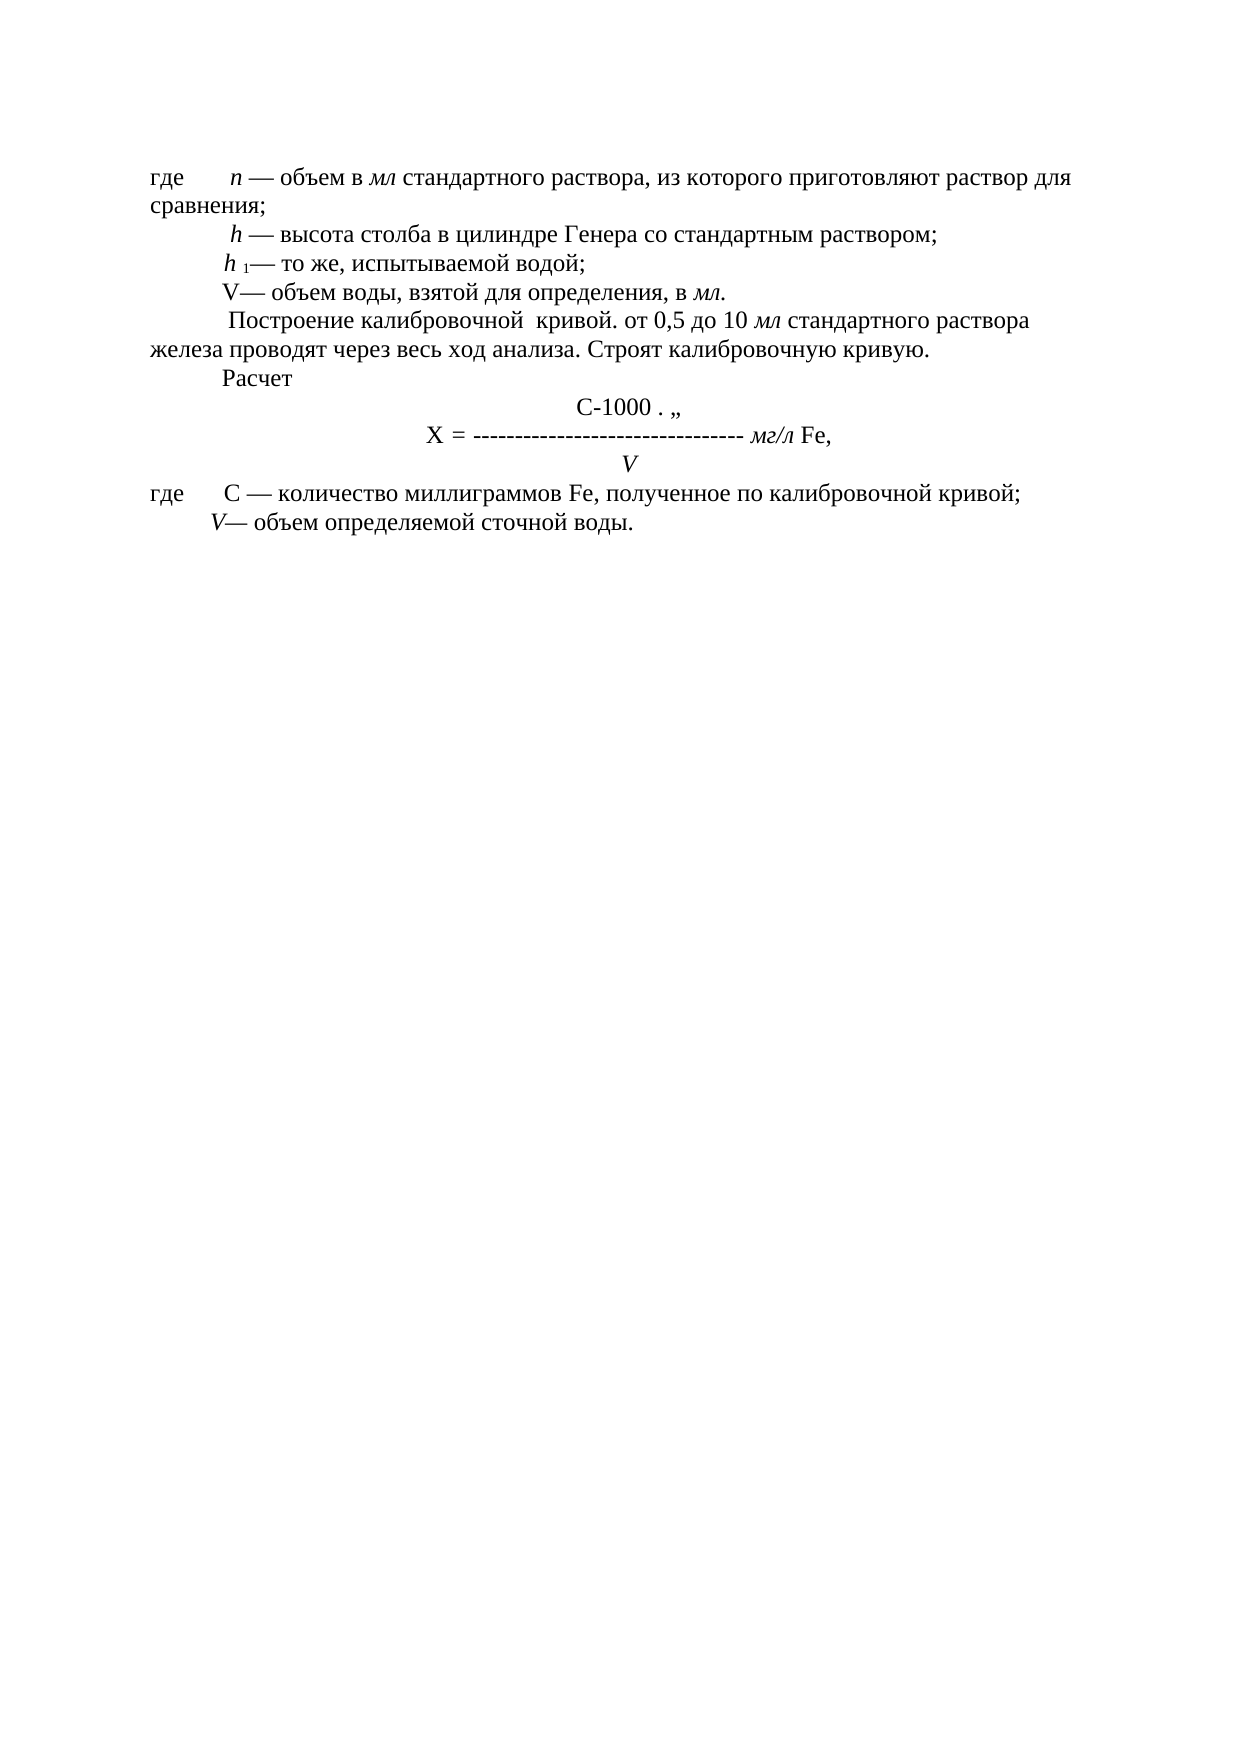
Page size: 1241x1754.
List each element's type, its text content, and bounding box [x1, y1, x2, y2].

text V— объем определяемой сточной воды. [150, 507, 1107, 535]
text Построение калибровочной кривой. от 0,5 до 10 мл стандартного раствора железа проводят через весь ход анализа. Строят калибровочную кривую. [150, 305, 1107, 363]
text V [150, 449, 1107, 478]
text h 1— то же, испытываемой водой; [150, 248, 1107, 277]
text Расчет [150, 363, 1107, 392]
text где С — количество миллиграммов Fe, полученное по калибровочной кривой; [150, 478, 1107, 507]
text Х = мг/л Fe, [150, 420, 1107, 449]
text h — высота столба в цилиндре Генера со стандартным раствором; [150, 219, 1107, 248]
text где п — объем в мл стандартного раствора, из которого приготовляют раствор для сравнения; [150, 162, 1107, 219]
text С-1000 . „ [150, 392, 1107, 420]
text V— объем воды, взятой для определения, в мл. [150, 277, 1107, 305]
